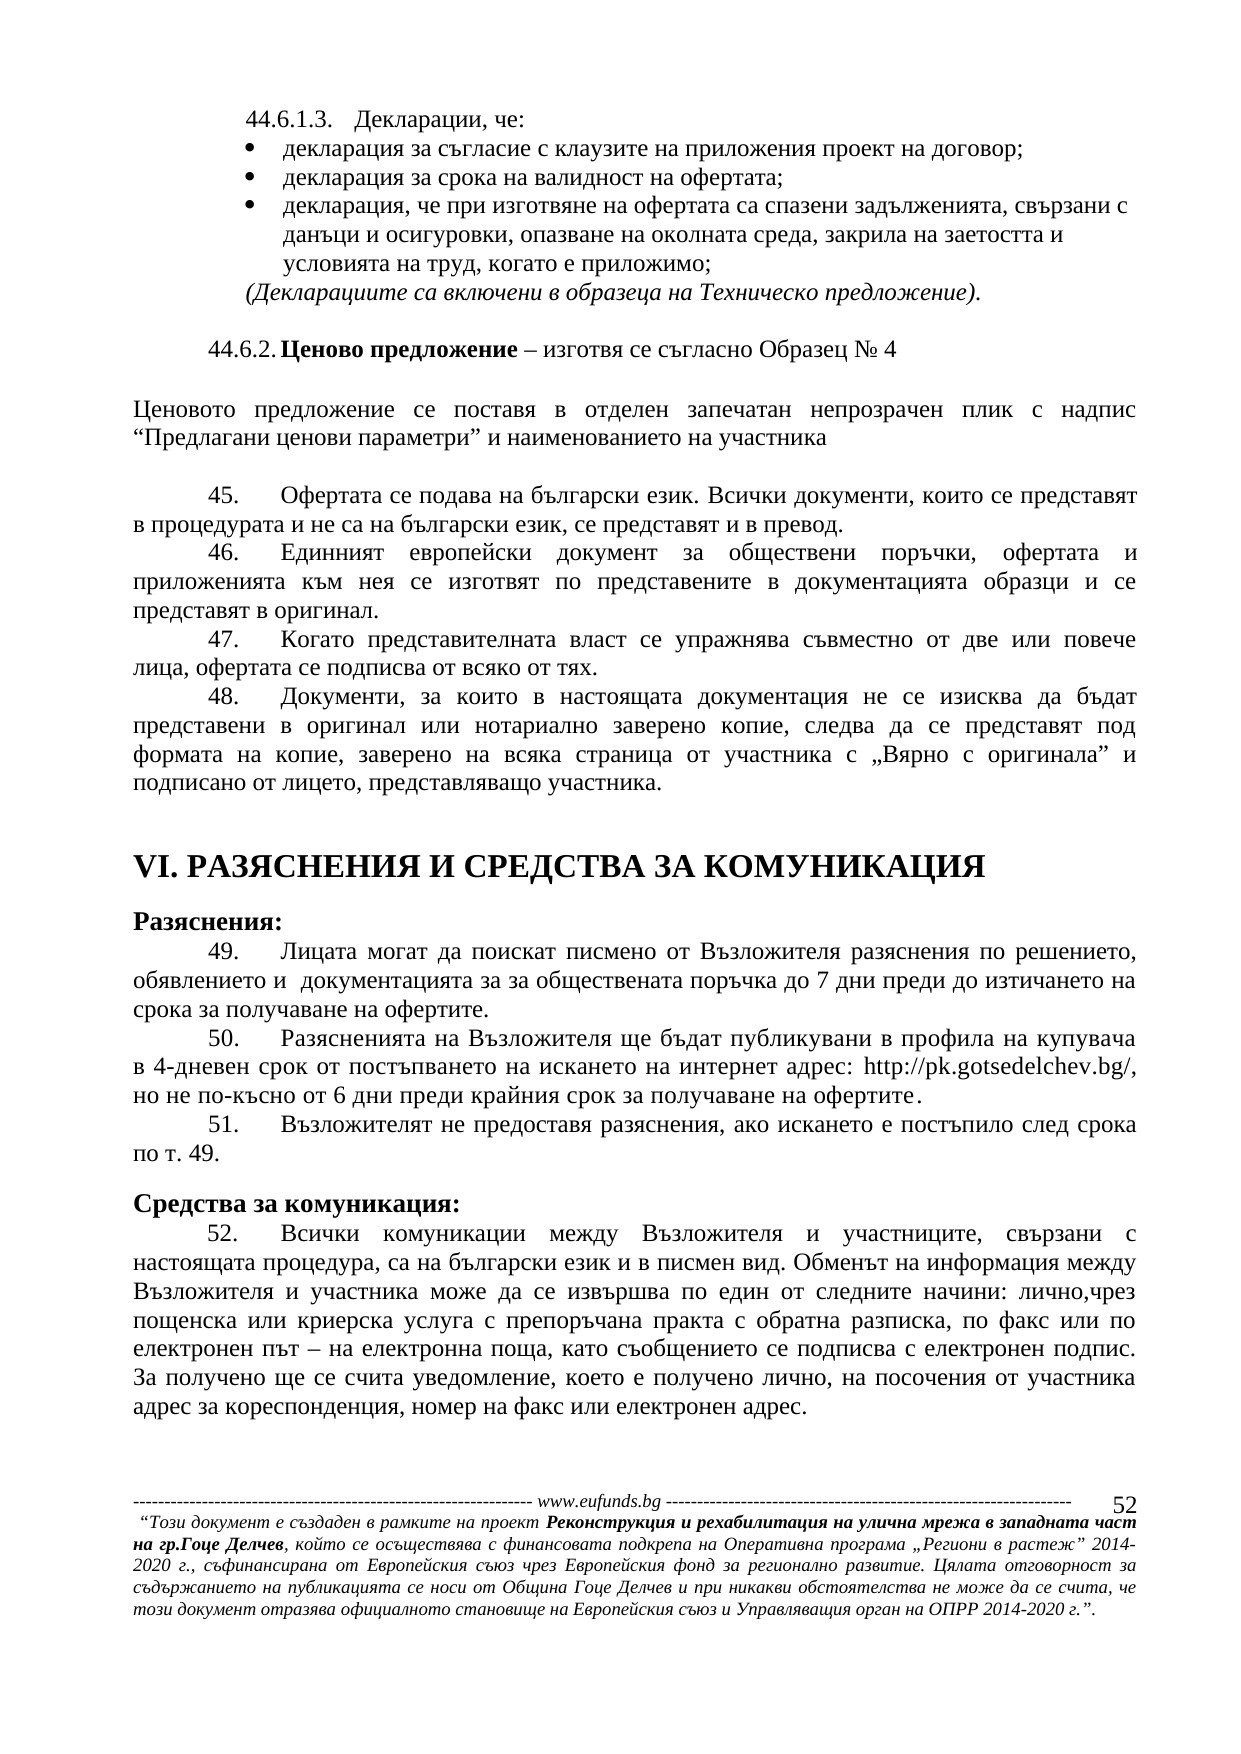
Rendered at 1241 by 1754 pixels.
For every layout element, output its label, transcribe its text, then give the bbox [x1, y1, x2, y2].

list декларация за съгласие с клаузите на приложения проект на договор; [245, 133, 1138, 162]
list декларация, че при изготвяне на офертата са спазени задълженията, свързани с данъци и осигуровки, опазване на околната среда, закрила на заетостта и условията на труд, когато е приложимо; [245, 191, 1138, 277]
subtitle Средства за комуникация: [133, 1187, 1138, 1218]
list Разясненията на Възложителя ще бъдат публикувани в профила на купувача в 4-дневен срок от постъпването на искането на интернет адрес: http://pk.gotsedelchev.bg/, но не по-късно от 6 дни преди крайния срок за получаване на офертите. [133, 1023, 1138, 1109]
list Документи, за които в настоящата документация не се изисква да бъдат представени в оригинал или нотариално заверено копие, следва да се представят под формата на копие, заверено на всяка страница от участника с „Вярно с оригинала” и подписано от лицето, представляващо участника. [133, 681, 1138, 796]
list Когато представителната власт се упражнява съвместно от две или повече лица, офертата се подписва от всяко от тях. [133, 624, 1138, 681]
list Единният европейски документ за обществени поръчки, офертата и приложенията към нея се изготвят по представените в документацията образци и се представят в оригинал. [133, 537, 1138, 624]
list Oфертата се подава на български език. Всички документи, които се представят в процедурата и не са на български език, се представят и в превод. [133, 480, 1138, 537]
subtitle Разяснения: [133, 905, 1138, 936]
list Всички комуникации между Възложителя и участниците, свързани с настоящата процедура, са на български език и в писмен вид. Обменът на информация между Възложителя и участника може да се извършва по един от следните начини: лично,чрез пощенска или криерска услуга с препоръчана практа с обратна разписка, по факс или по електронен път – на електронна поща, като съобщението се подписва с електронен подпис. За получено ще се счита уведомление, което е получено лично, на посочения от участника адрес за кореспонденция, номер на факс или електронен адрес. [133, 1218, 1138, 1420]
list Лицата могат да поискат писмено от Възложителя разяснения по решението, обявлението и документацията за за обществената поръчка до 7 дни преди до изтичането на срока за получаване на офертите. [133, 936, 1138, 1023]
list декларация за срока на валидност на офертата; [245, 162, 1138, 191]
list Ценово предложение – изготвя се съгласно Образец № 4 [208, 334, 1138, 363]
text (Декларациите са включени в образеца на Техническо предложение). [245, 277, 1138, 306]
list Декларации, че: [245, 104, 1138, 133]
text Ценовото предложение се поставя в отделен запечатан непрозрачен плик с надпис “Предлагани ценови параметри” и наименованието на участника [133, 394, 1138, 451]
subtitle VI. РАЗЯСНЕНИЯ И СРЕДСТВА ЗА КОМУНИКАЦИЯ [133, 846, 1138, 884]
list Възложителят не предоставя разяснения, ако искането е постъпило след срока по т. 50. [133, 1109, 1138, 1166]
